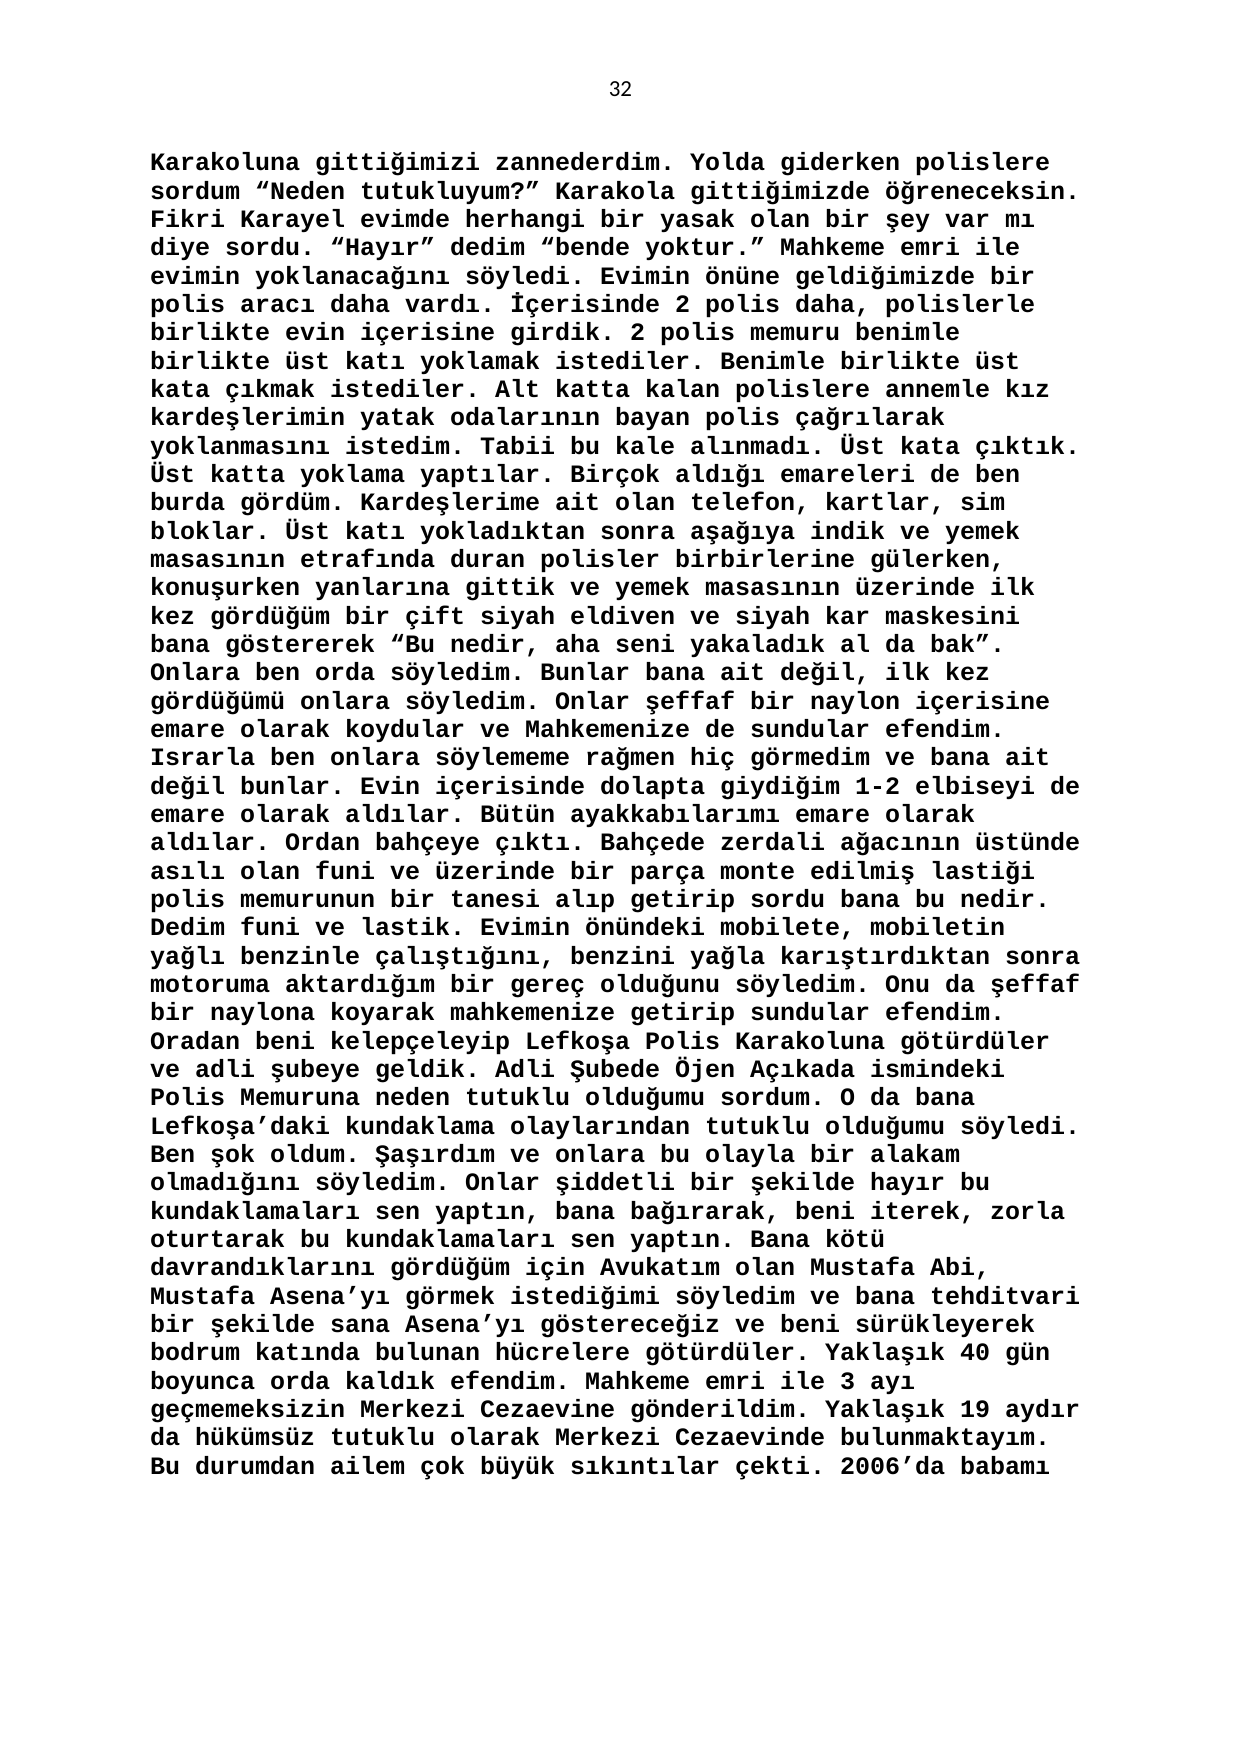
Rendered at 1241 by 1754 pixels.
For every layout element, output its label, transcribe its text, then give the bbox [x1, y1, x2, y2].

text Karakoluna gittiğimizi zannederdim. Yolda giderken polislere sordum “Neden tutukluyum?” Karakola gittiğimizde öğreneceksin. Fikri Karayel evimde herhangi bir yasak olan bir şey var mı diye sordu. “Hayır” dedim “bende yoktur.” Mahkeme emri ile evimin yoklanacağını söyledi. Evimin önüne geldiğimizde bir polis aracı daha vardı. İçerisinde 2 polis daha, polislerle birlikte evin içerisine girdik. 2 polis memuru benimle birlikte üst katı yoklamak istediler. Benimle birlikte üst kata çıkmak istediler. Alt katta kalan polislere annemle kız kardeşlerimin yatak odalarının bayan polis çağrılarak yoklanmasını istedim. Tabii bu kale alınmadı. Üst kata çıktık. Üst katta yoklama yaptılar. Birçok aldığı emareleri de ben burda gördüm. Kardeşlerime ait olan telefon, kartlar, sim bloklar. Üst katı yokladıktan sonra aşağıya indik ve yemek masasının etrafında duran polisler birbirlerine gülerken, konuşurken yanlarına gittik ve yemek masasının üzerinde ilk kez gördüğüm bir çift siyah eldiven ve siyah kar maskesini bana göstererek “Bu nedir, aha seni yakaladık al da bak”. Onlara ben orda söyledim. Bunlar bana ait değil, ilk kez gördüğümü onlara söyledim. Onlar şeffaf bir naylon içerisine emare olarak koydular ve Mahkemenize de sundular efendim. Israrla ben onlara söylememe rağmen hiç görmedim ve bana ait değil bunlar. Evin içerisinde dolapta giydiğim 1-2 elbiseyi de emare olarak aldılar. Bütün ayakkabılarımı emare olarak aldılar. Ordan bahçeye çıktı. Bahçede zerdali ağacının üstünde asılı olan funi ve üzerinde bir parça monte edilmiş lastiği polis memurunun bir tanesi alıp getirip sordu bana bu nedir. Dedim funi ve lastik. Evimin önündeki mobilete, mobiletin yağlı benzinle çalıştığını, benzini yağla karıştırdıktan sonra motoruma aktardığım bir gereç olduğunu söyledim. Onu da şeffaf bir naylona koyarak mahkemenize getirip sundular efendim. Oradan beni kelepçeleyip Lefkoşa Polis Karakoluna götürdüler ve adli şubeye geldik. Adli Şubede Öjen Açıkada ismindeki Polis Memuruna neden tutuklu olduğumu sordum. O da bana Lefkoşa’daki kundaklama olaylarından tutuklu olduğumu söyledi. Ben şok oldum. Şaşırdım ve onlara bu olayla bir alakam olmadığını söyledim. Onlar şiddetli bir şekilde hayır bu kundaklamaları sen yaptın, bana bağırarak, beni iterek, zorla oturtarak bu kundaklamaları sen yaptın. Bana kötü davrandıklarını gördüğüm için Avukatım olan Mustafa Abi, Mustafa Asena’yı görmek istediğimi söyledim ve bana tehditvari bir şekilde sana Asena’yı göstereceğiz ve beni sürükleyerek bodrum katında bulunan hücrelere götürdüler. Yaklaşık 40 gün boyunca orda kaldık efendim. Mahkeme emri ile 3 ayı geçmemeksizin Merkezi Cezaevine gönderildim. Yaklaşık 19 aydır da hükümsüz tutuklu olarak Merkezi Cezaevinde bulunmaktayım. Bu durumdan ailem çok büyük sıkıntılar çekti. 2006’da babamı [150, 150, 1090, 1482]
